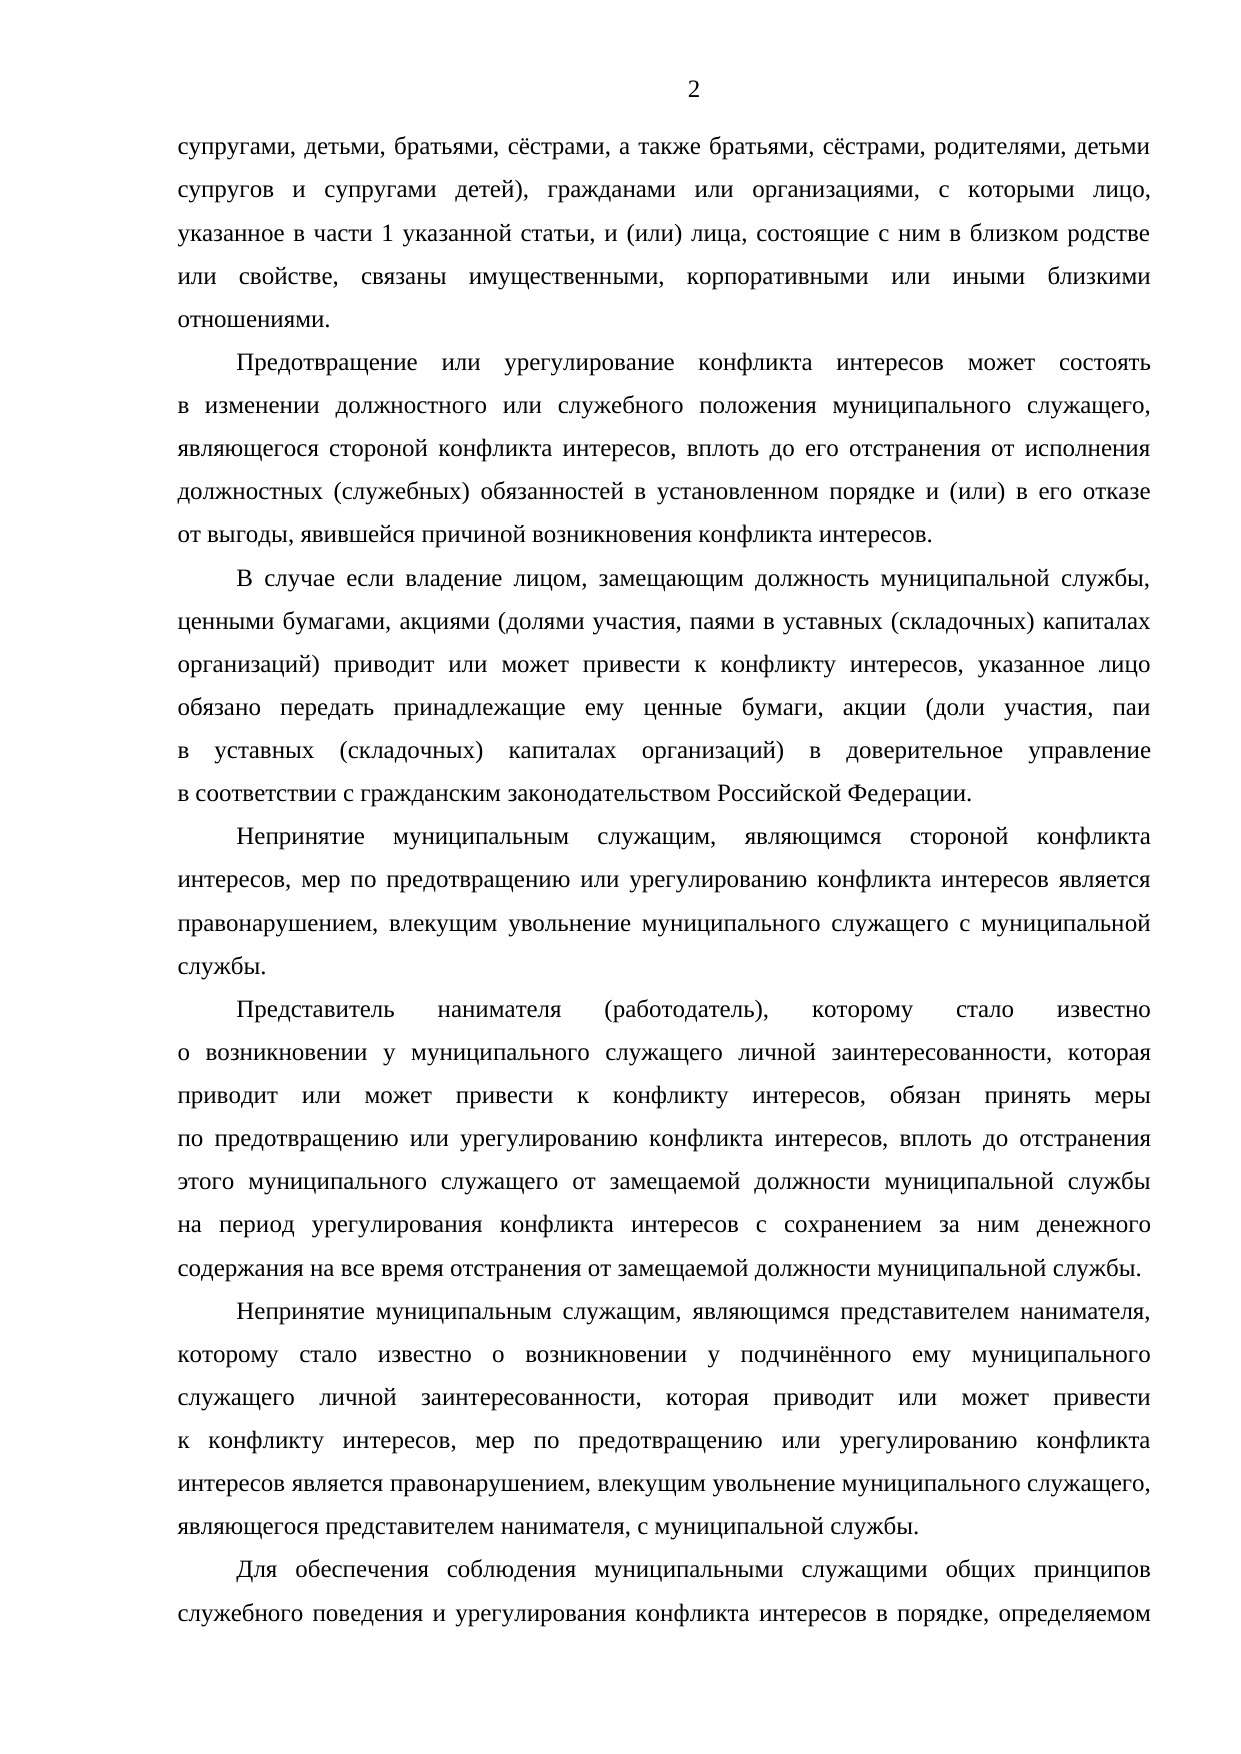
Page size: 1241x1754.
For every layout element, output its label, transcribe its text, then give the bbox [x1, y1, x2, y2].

text Представитель нанимателя (работодатель), которому стало известно о возникновении у муниципального служащего личной заинтересованности, которая приводит или может привести к конфликту интересов, обязан принять меры по предотвращению или урегулированию конфликта интересов, вплоть до отстранения этого муниципального служащего от замещаемой должности муниципальной службы на период урегулирования конфликта интересов с сохранением за ним денежного содержания на все время отстранения от замещаемой должности муниципальной службы. [177, 994, 1152, 1281]
text В случае если владение лицом, замещающим должность муниципальной службы, ценными бумагами, акциями (долями участия, паями в уставных (складочных) капиталах организаций) приводит или может привести к конфликту интересов, указанное лицо обязано передать принадлежащие ему ценные бумаги, акции (доли участия, паи в уставных (складочных) капиталах организаций) в доверительное управление в соответствии с гражданским законодательством Российской Федерации. [177, 563, 1152, 807]
text Предотвращение или урегулирование конфликта интересов может состоять в изменении должностного или служебного положения муниципального служащего, являющегося стороной конфликта интересов, вплоть до его отстранения от исполнения должностных (служебных) обязанностей в установленном порядке и (или) в его отказе от выгоды, явившейся причиной возникновения конфликта интересов. [177, 347, 1152, 548]
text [177, 1554, 1152, 1626]
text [177, 131, 1152, 333]
text Непринятие муниципальным служащим, являющимся стороной конфликта интересов, мер по предотвращению или урегулированию конфликта интересов является правонарушением, влекущим увольнение муниципального служащего с муниципальной службы. [177, 821, 1152, 979]
text Непринятие муниципальным служащим, являющимся представителем нанимателя, которому стало известно о возникновении у подчинённого ему муниципального служащего личной заинтересованности, которая приводит или может привести к конфликту интересов, мер по предотвращению или урегулированию конфликта интересов является правонарушением, влекущим увольнение муниципального служащего, являющегося представителем нанимателя, с муниципальной службы. [177, 1296, 1152, 1540]
